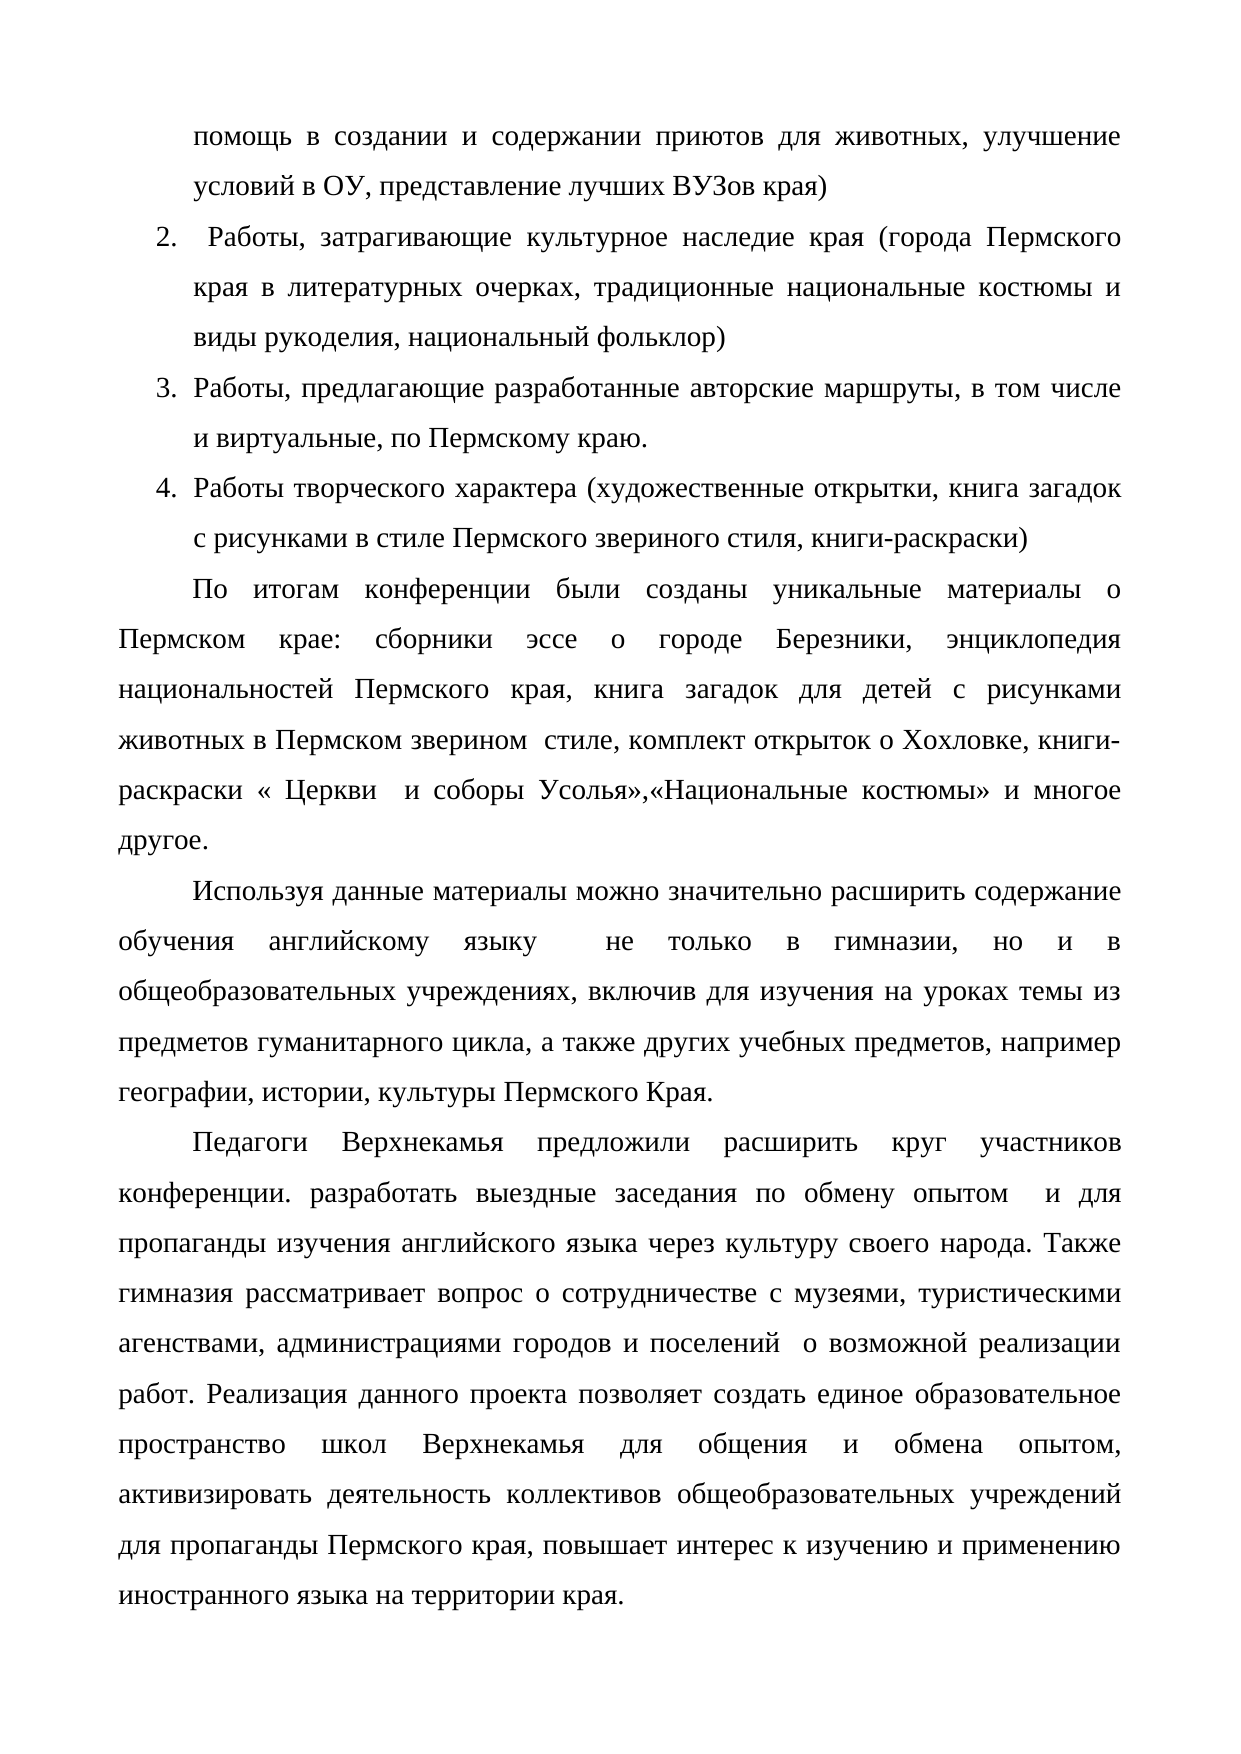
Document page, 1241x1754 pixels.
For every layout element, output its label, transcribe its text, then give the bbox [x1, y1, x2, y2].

list Работы творческого характера (художественные открытки, книга загадок с рисунками в стиле Пермского звериного стиля, книги-раскраски) [156, 470, 1122, 554]
list По итогам конференции были созданы уникальные материалы о Пермском крае: сборники эссе о городе Березники, энциклопедия национальностей Пермского края, книга загадок для детей с рисунками животных в Пермском зверином стиле, комплект открыток о Хохловке, книги- раскраски « Церкви и соборы Усолья»,«Национальные костюмы» и многое другое. [118, 571, 1122, 856]
list Работы, затрагивающие культурное наследие края (города Пермского края в литературных очерках, традиционные национальные костюмы и виды рукоделия, национальный фольклор) [156, 219, 1122, 353]
list Используя данные материалы можно значительно расширить содержание обучения английскому языку не только в гимназии, но и в общеобразовательных учреждениях, включив для изучения на уроках темы из предметов гуманитарного цикла, а также других учебных предметов, например географии, истории, культуры Пермского Края. [118, 873, 1122, 1108]
list Педагоги Верхнекамья предложили расширить круг участников конференции. разработать выездные заседания по обмену опытом и для пропаганды изучения английского языка через культуру своего народа. Также гимназия рассматривает вопрос о сотрудничестве с музеями, туристическими агенствами, администрациями городов и поселений о возможной реализации работ. Реализация данного проекта позволяет создать единое образовательное пространство школ Верхнекамья для общения и обмена опытом, активизировать деятельность коллективов общеобразовательных учреждений для пропаганды Пермского края, повышает интерес к изучению и применению иностранного языка на территории края. [118, 1124, 1122, 1611]
list Работы, предлагающие разработанные авторские маршруты, в том числе и виртуальные, по Пермскому краю. [156, 370, 1122, 453]
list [156, 118, 1122, 202]
